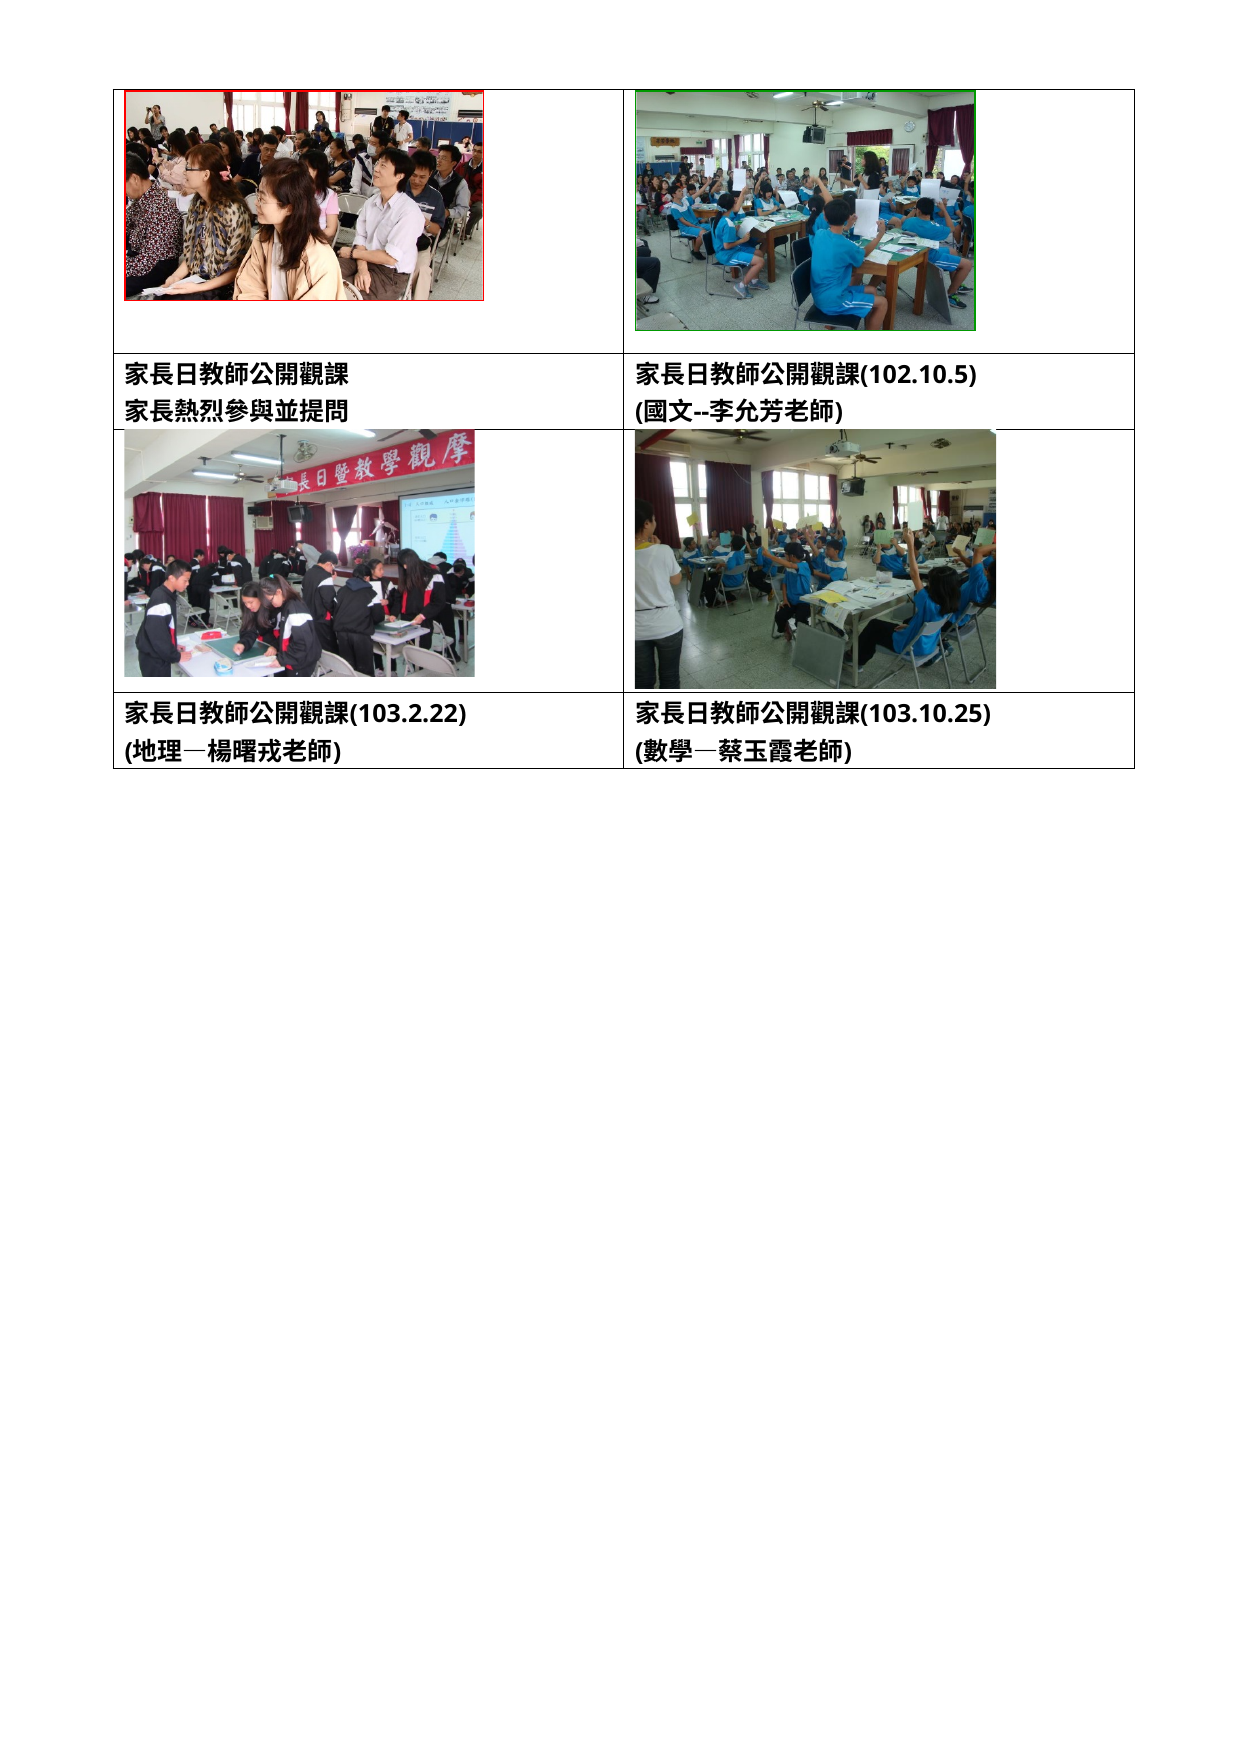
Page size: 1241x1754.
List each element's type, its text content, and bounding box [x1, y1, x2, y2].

table_header [114, 90, 623, 352]
picture [126, 92, 483, 300]
table_cell 家長日教師公開觀課 家長熱烈參與並提問 [114, 354, 623, 428]
picture [124, 429, 475, 677]
picture [634, 429, 997, 689]
table_cell [114, 430, 623, 692]
table_cell 家長日教師公開觀課(103.2.22) (地理—楊曙戎老師) [114, 693, 623, 768]
table_cell 家長日教師公開觀課(103.10.25) (數學—蔡玉霞老師) [624, 693, 1134, 768]
table_cell 家長日教師公開觀課(102.10.5) (國文--李允芳老師) [624, 354, 1134, 428]
table_cell [624, 430, 1134, 692]
picture [636, 92, 974, 330]
table_header [624, 90, 1134, 352]
